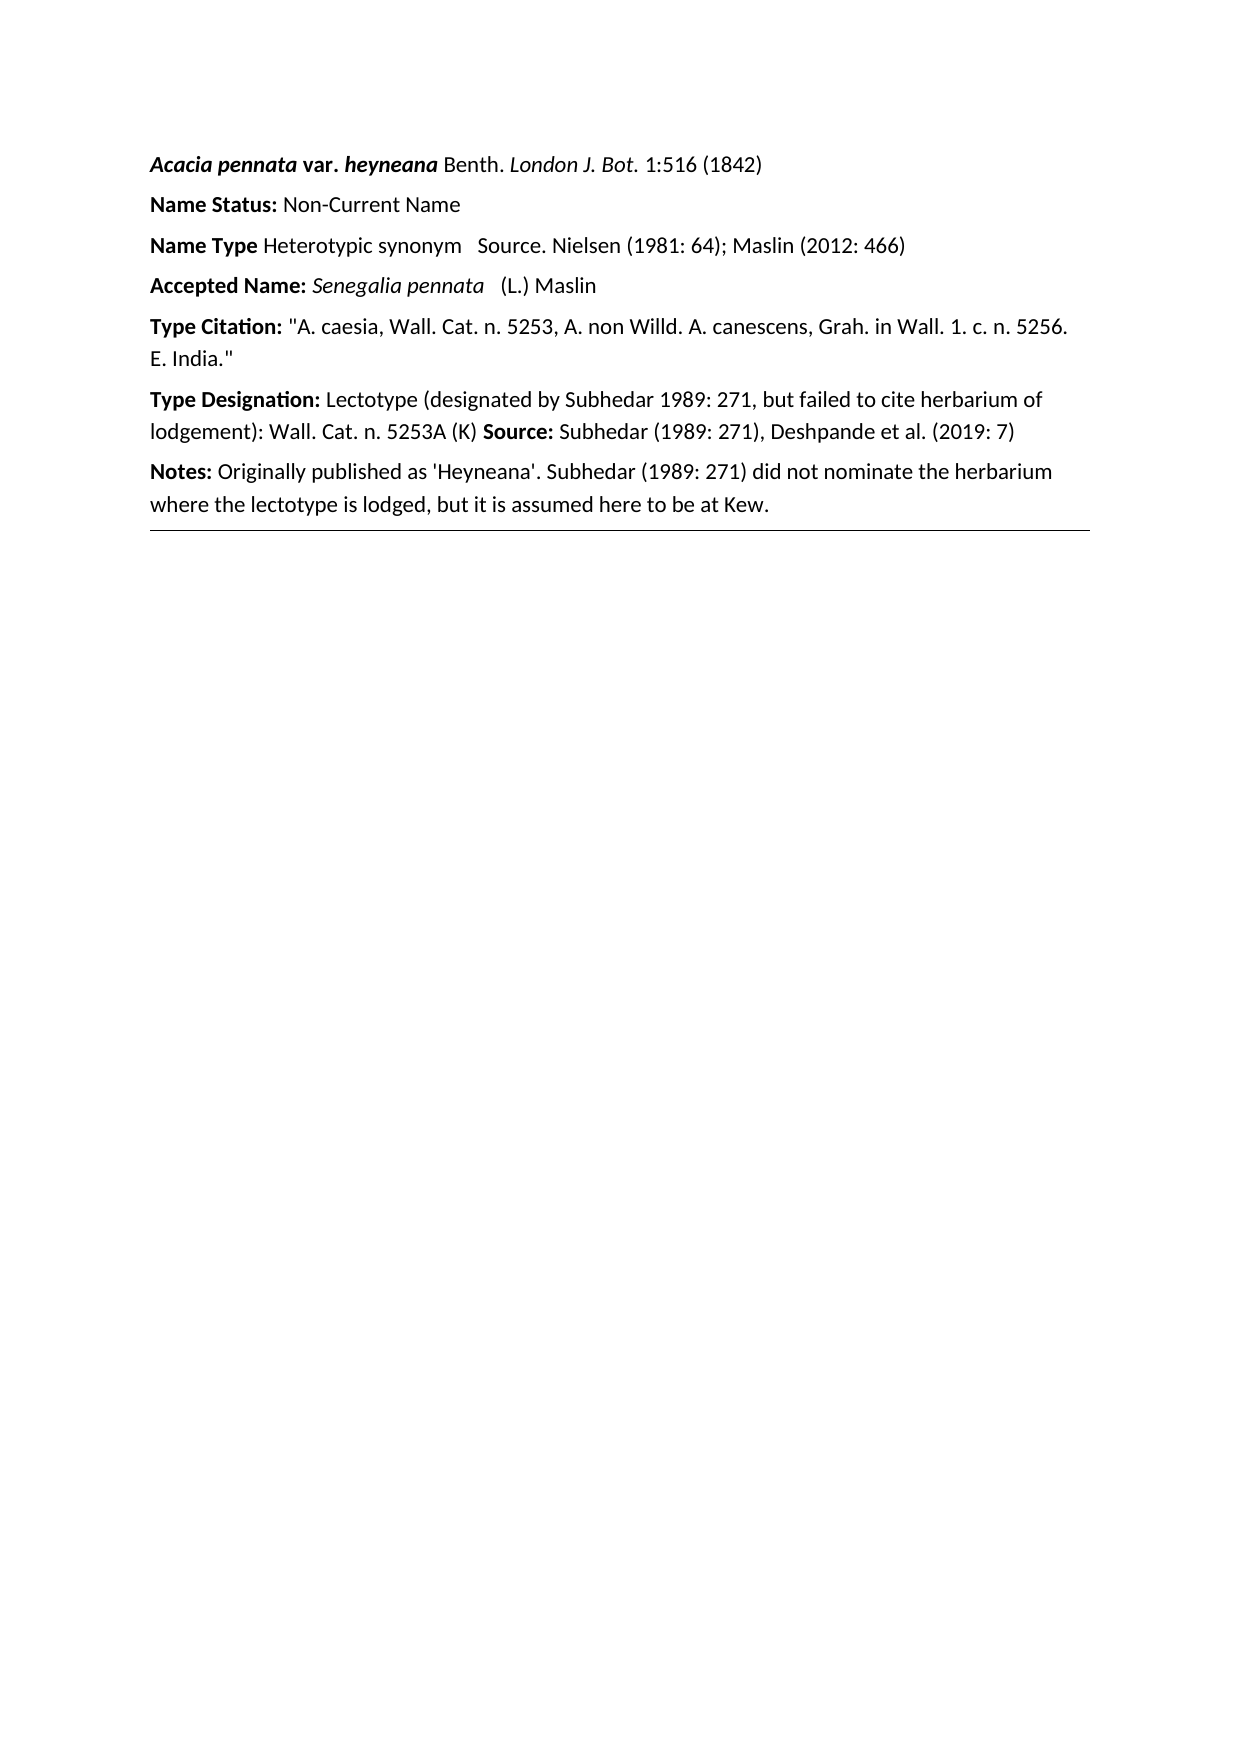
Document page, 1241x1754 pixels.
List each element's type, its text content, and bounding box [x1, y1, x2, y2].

text Acacia pennata var. heyneana Benth. London J. Bot. 1:516 (1842) [150, 150, 1090, 178]
text Type Citation: "A. caesia, Wall. Cat. n. 5253, A. non Willd. A. canescens, Grah. in Wall. 1. c. n. 5256. E. India." [150, 312, 1090, 372]
text Accepted Name: Senegalia pennata (L.) Maslin [150, 272, 1090, 299]
text Notes: Originally published as 'Heyneana'. Subhedar (1989: 271) did not nominate the herbarium where the lectotype is lodged, but it is assumed here to be at Kew. [150, 457, 1090, 518]
text Name Status: Non-Current Name [150, 191, 1090, 218]
text Type Designation: Lectotype (designated by Subhedar 1989: 271, but failed to cite herbarium of lodgement): Wall. Cat. n. 5253A (K) Source: Subhedar (1989: 271), Deshpande et al. (2019: 7) [150, 385, 1090, 445]
text Name Type Heterotypic synonym Source. Nielsen (1981: 64); Maslin (2012: 466) [150, 231, 1090, 259]
